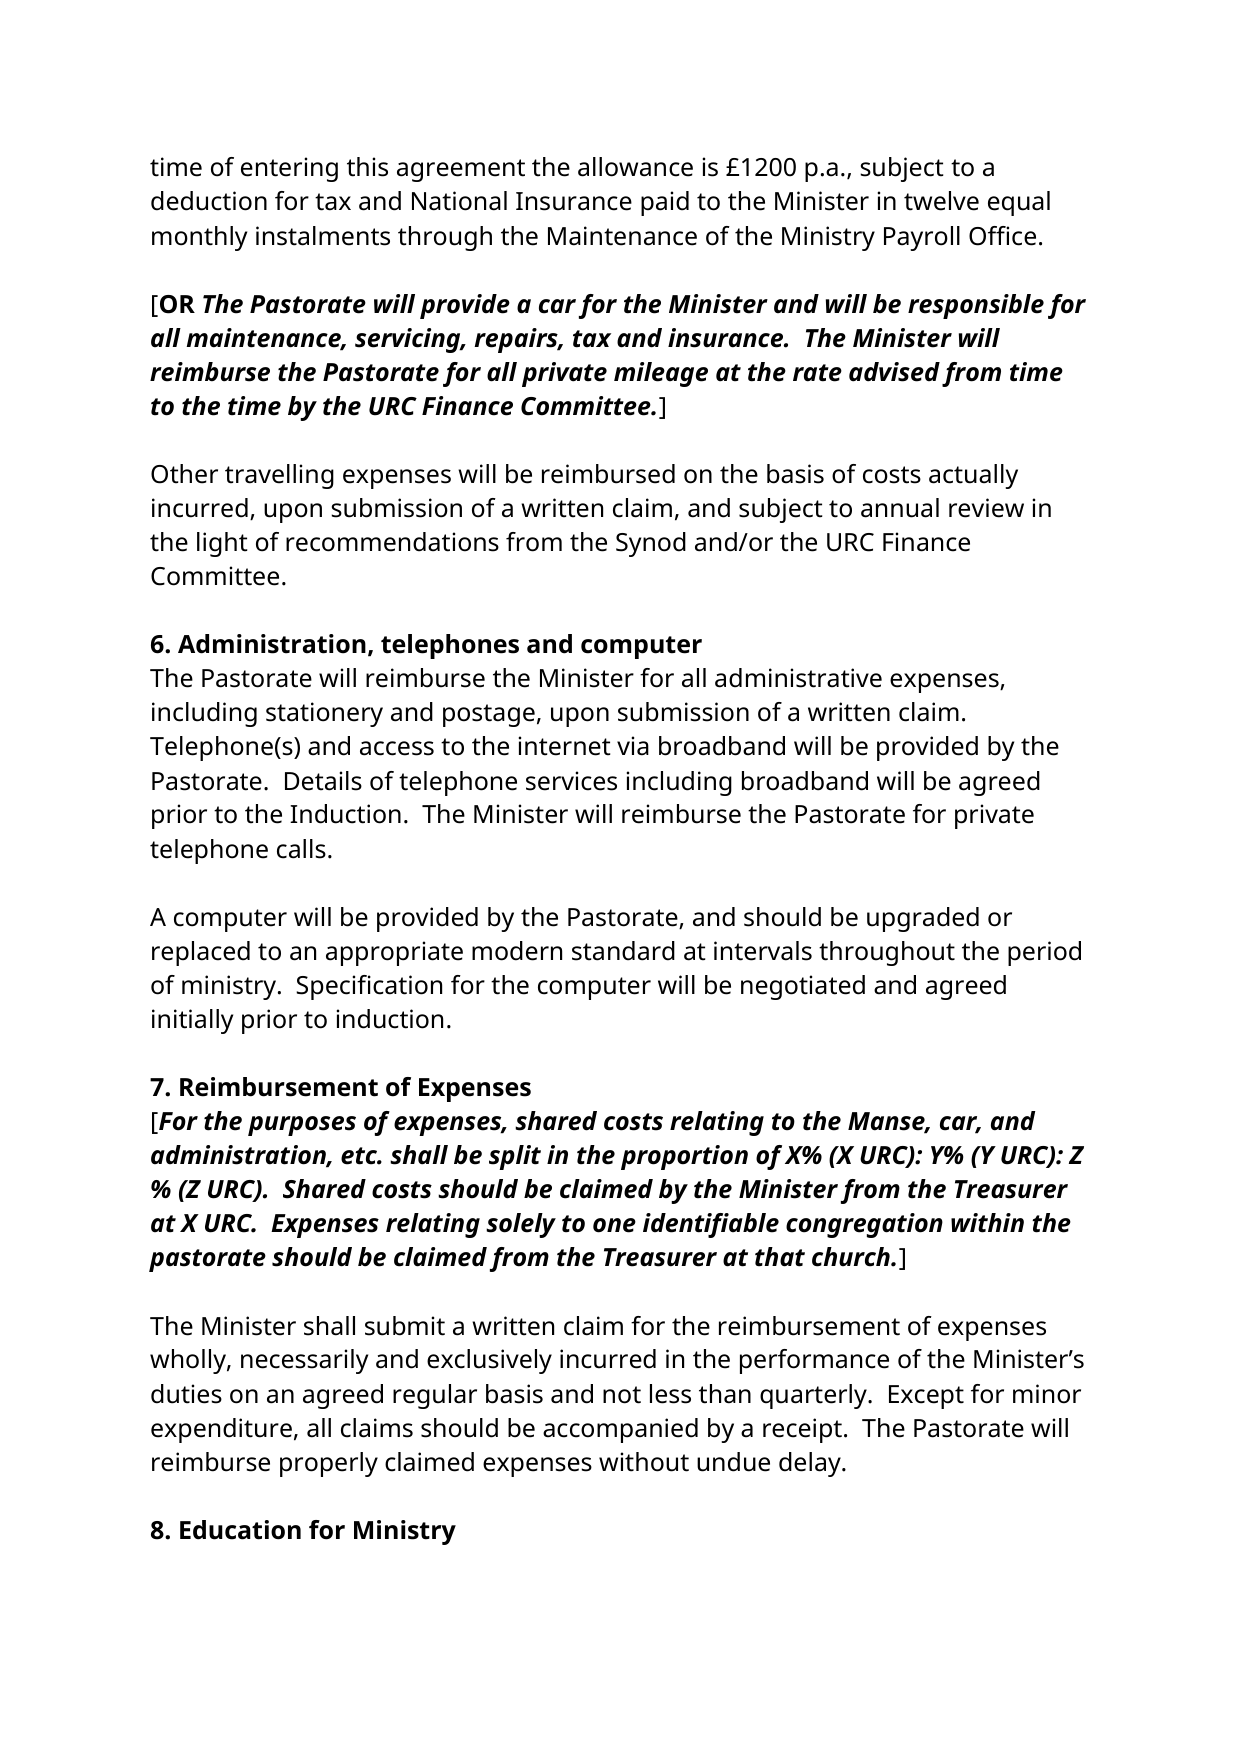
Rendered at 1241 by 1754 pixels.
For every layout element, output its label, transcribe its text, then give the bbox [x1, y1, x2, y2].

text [150, 150, 1090, 252]
text [For the purposes of expenses, shared costs relating to the Manse, car, and administration, etc. shall be split in the proportion of X% (X URC): Y% (Y URC): Z% (Z URC). Shared costs should be claimed by the Minister from the Treasurer at X URC. Expenses relating solely to one identifiable congregation within the pastorate should be claimed from the Treasurer at that church.] [150, 1104, 1090, 1274]
text [OR The Pastorate will provide a car for the Minister and will be responsible for all maintenance, servicing, repairs, tax and insurance. The Minister will reimburse the Pastorate for all private mileage at the rate advised from time to the time by the URC Finance Committee.] [150, 286, 1090, 422]
text Other travelling expenses will be reimbursed on the basis of costs actually incurred, upon submission of a written claim, and subject to annual review in the light of recommendations from the Synod and/or the URC Finance Committee. [150, 457, 1090, 593]
text The Minister shall submit a written claim for the reimbursement of expenses wholly, necessarily and exclusively incurred in the performance of the Minister’s duties on an agreed regular basis and not less than quarterly. Except for minor expenditure, all claims should be accompanied by a receipt. The Pastorate will reimburse properly claimed expenses without undue delay. [150, 1308, 1090, 1478]
text 7. Reimbursement of Expenses [150, 1070, 1090, 1104]
text A computer will be provided by the Pastorate, and should be upgraded or replaced to an appropriate modern standard at intervals throughout the period of ministry. Specification for the computer will be negotiated and agreed initially prior to induction. [150, 899, 1090, 1036]
text 8. Education for Ministry [150, 1512, 1090, 1547]
text The Pastorate will reimburse the Minister for all administrative expenses, including stationery and postage, upon submission of a written claim. Telephone(s) and access to the internet via broadband will be provided by the Pastorate. Details of telephone services including broadband will be agreed prior to the Induction. The Minister will reimburse the Pastorate for private telephone calls. [150, 661, 1090, 865]
text 6. Administration, telephones and computer [150, 627, 1090, 661]
